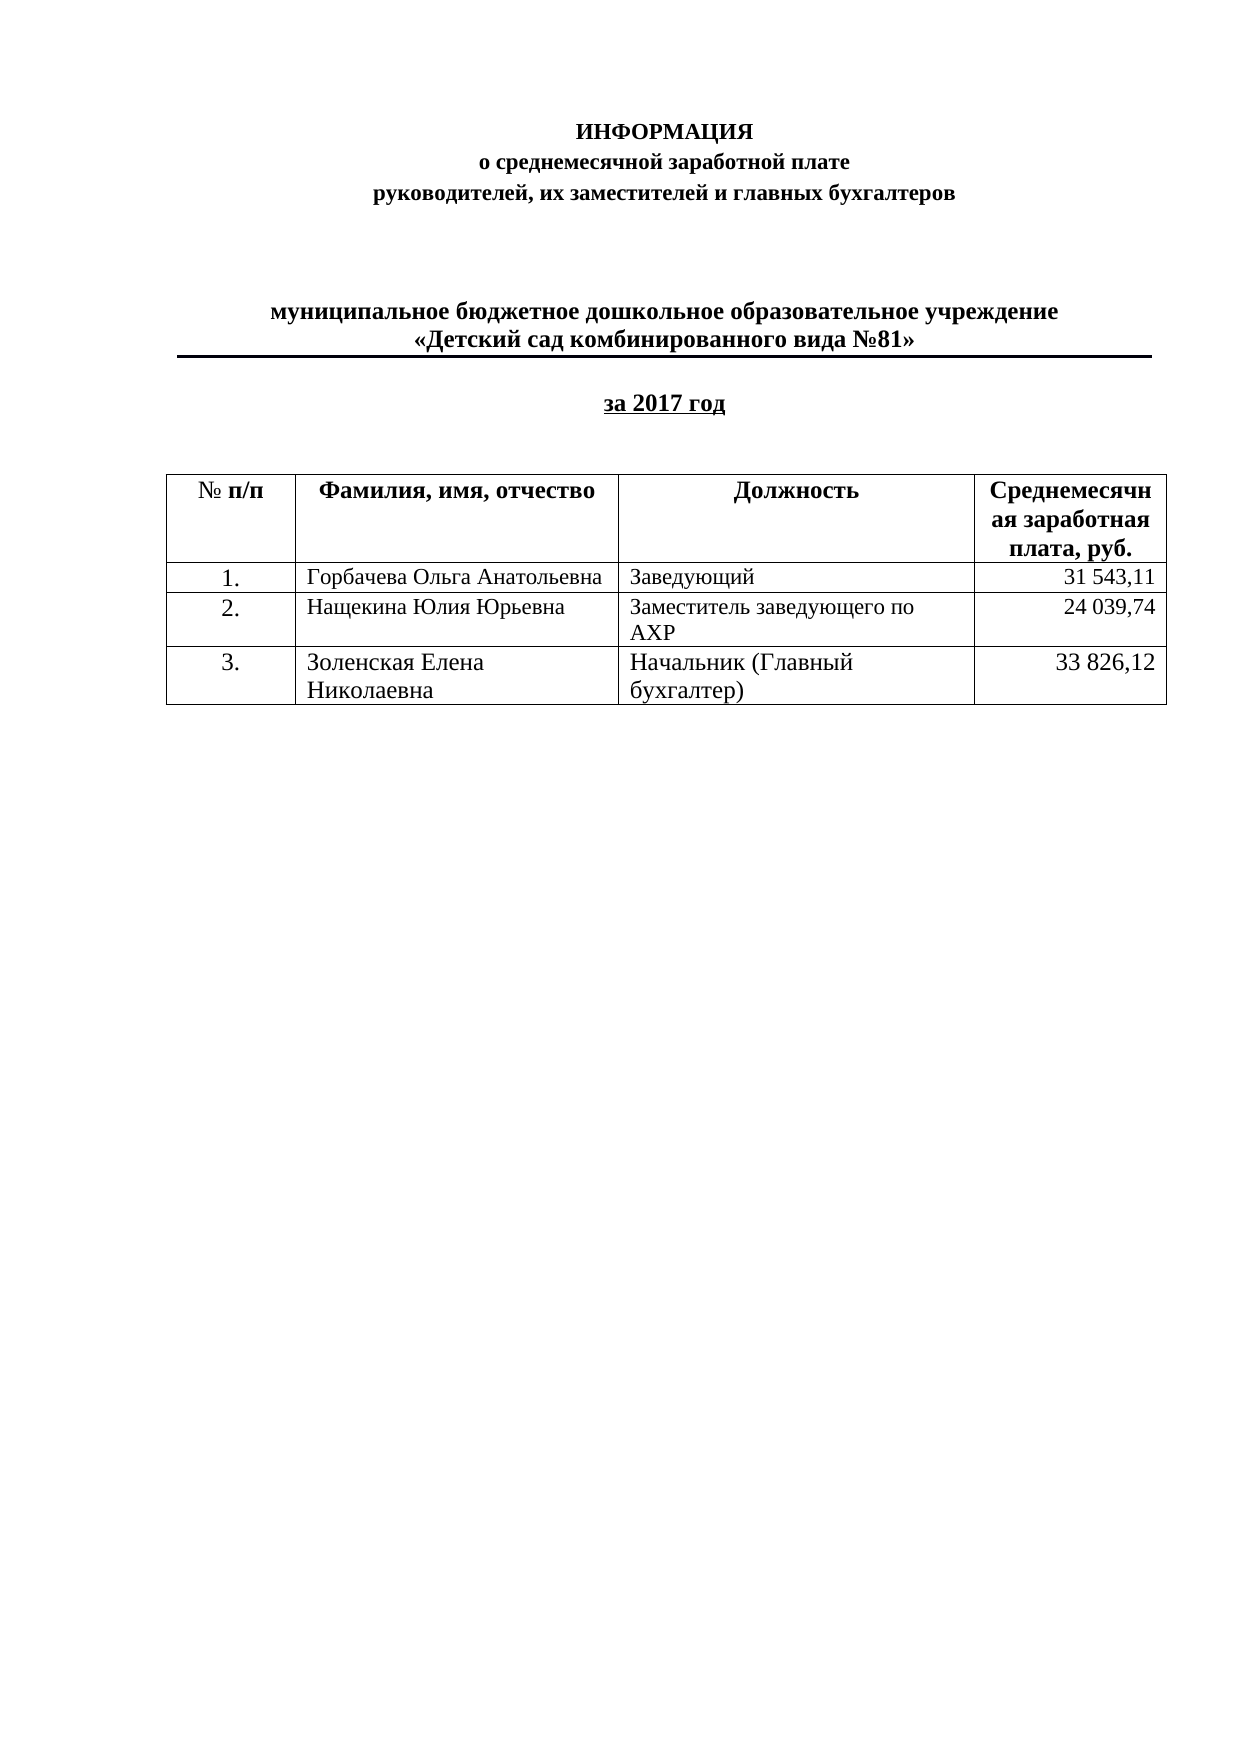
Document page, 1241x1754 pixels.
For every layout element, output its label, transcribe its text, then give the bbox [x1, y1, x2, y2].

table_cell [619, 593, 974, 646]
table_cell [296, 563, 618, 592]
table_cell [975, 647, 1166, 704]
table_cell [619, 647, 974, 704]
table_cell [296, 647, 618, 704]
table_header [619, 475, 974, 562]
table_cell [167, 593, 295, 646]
text муниципальное бюджетное дошкольное образовательное учреждение «Детский сад комбинированного вида №81» [177, 296, 1152, 355]
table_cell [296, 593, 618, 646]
text ИНФОРМАЦИЯ [177, 118, 1152, 144]
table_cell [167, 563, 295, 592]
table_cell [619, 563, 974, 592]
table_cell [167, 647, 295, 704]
text за 2017 год [177, 388, 1152, 416]
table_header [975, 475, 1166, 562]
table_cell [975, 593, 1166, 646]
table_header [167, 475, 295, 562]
text о среднемесячной заработной плате [177, 148, 1152, 175]
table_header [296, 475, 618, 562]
text руководителей, их заместителей и главных бухгалтеров [177, 178, 1152, 205]
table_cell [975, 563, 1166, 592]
